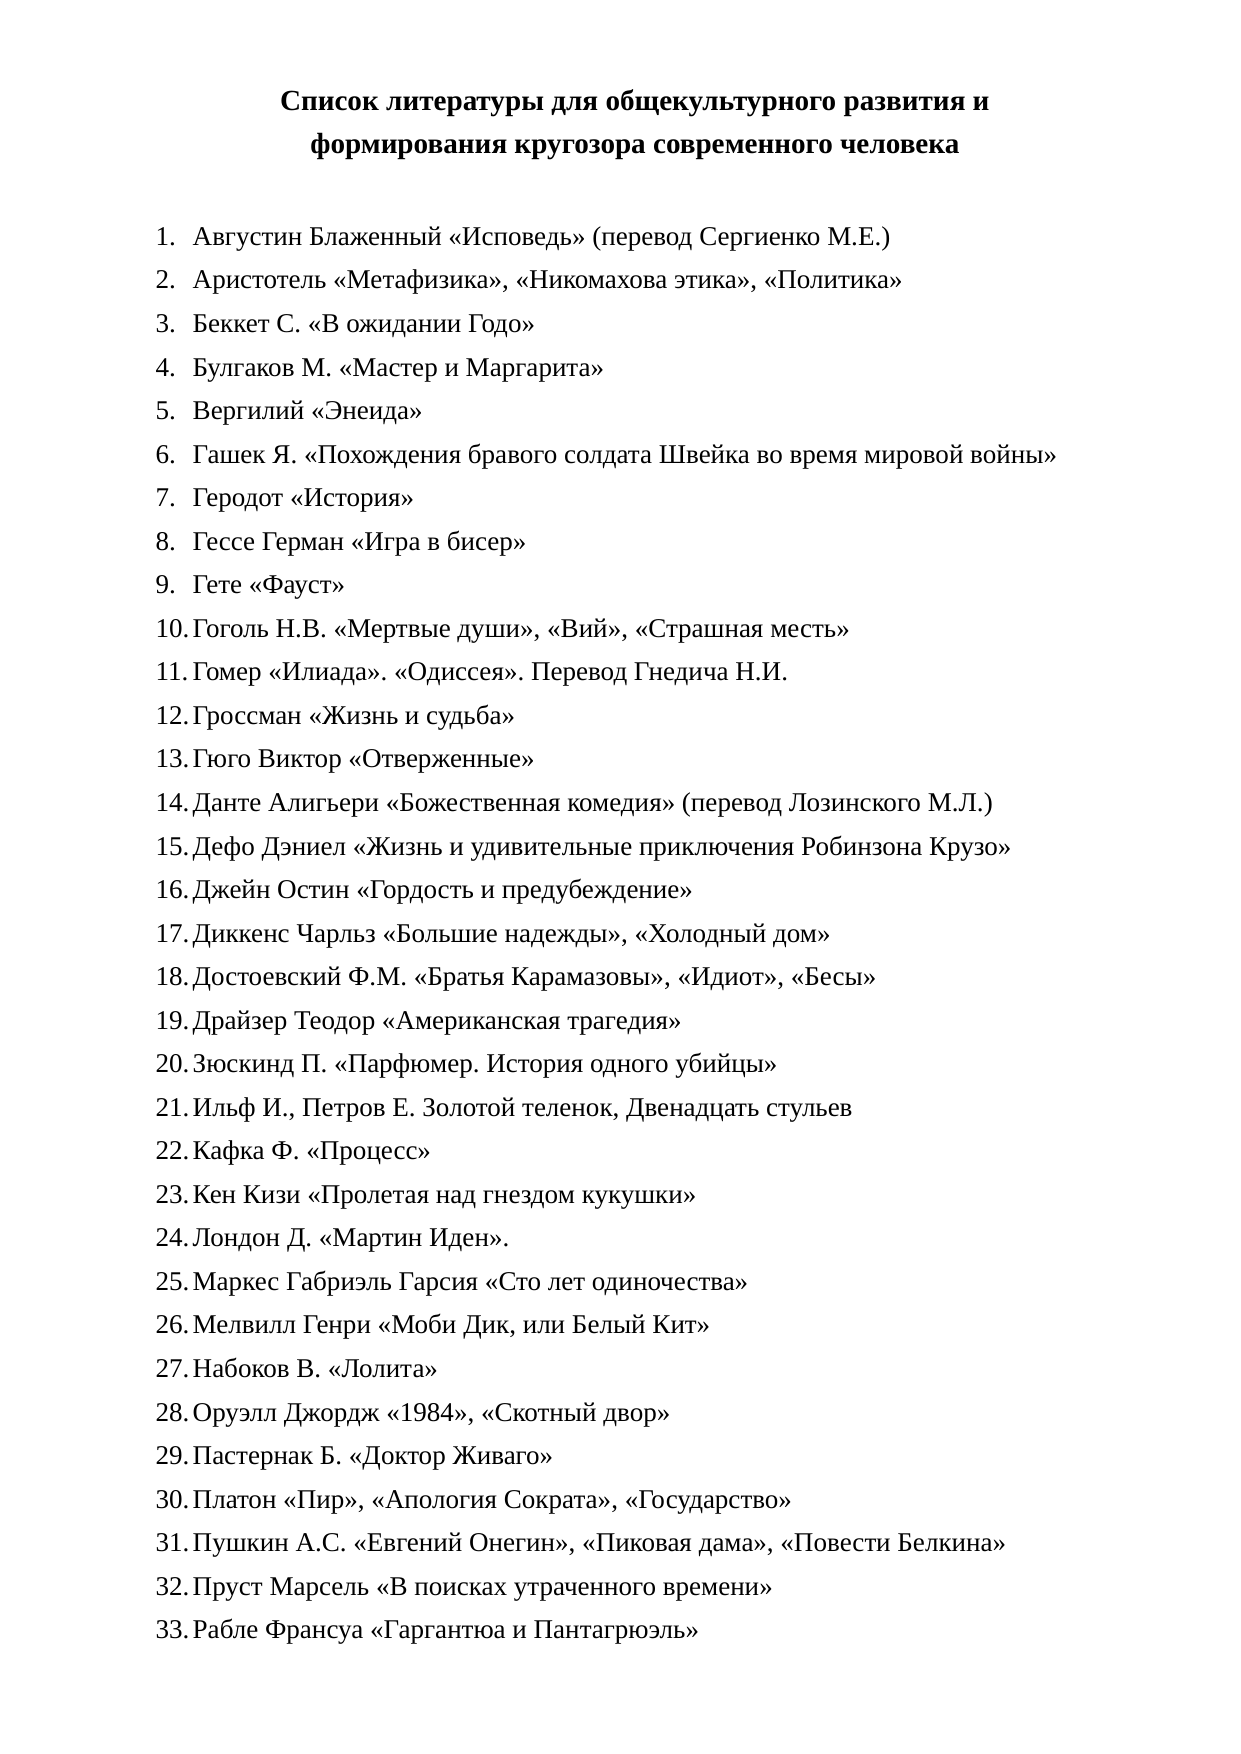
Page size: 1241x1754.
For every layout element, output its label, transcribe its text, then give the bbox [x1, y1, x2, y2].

list Достоевский Ф.М. «Братья Карамазовы», «Идиот», «Бесы» [155, 960, 1152, 991]
list Зюскинд П. «Парфюмер. История одного убийцы» [155, 1047, 1152, 1078]
list Булгаков М. «Мастер и Маргарита» [155, 351, 1152, 382]
list Гюго Виктор «Отверженные» [155, 742, 1152, 774]
list Августин Блаженный «Исповедь» (перевод Сергиенко М.Е.) [155, 220, 1152, 251]
text Список литературы для общекультурного развития и [118, 83, 1152, 116]
list Дефо Дэниел «Жизнь и удивительные приключения Робинзона Крузо» [155, 829, 1152, 861]
list Драйзер Теодор «Американская трагедия» [155, 1004, 1152, 1035]
list Гашек Я. «Похождения бравого солдата Швейка во время мировой войны» [155, 438, 1152, 469]
list Кен Кизи «Пролетая над гнездом кукушки» [155, 1178, 1152, 1209]
list Беккет С. «В ожидании Годо» [155, 307, 1152, 338]
text формирования кругозора современного человека [118, 126, 1152, 160]
list Оруэлл Джордж «1984», «Скотный двор» [155, 1396, 1152, 1427]
list Пастернак Б. «Доктор Живаго» [155, 1439, 1152, 1470]
list Данте Алигьери «Божественная комедия» (перевод Лозинского М.Л.) [155, 786, 1152, 817]
list Кафка Ф. «Процесс» [155, 1134, 1152, 1166]
list Набоков В. «Лолита» [155, 1352, 1152, 1383]
list Пруст Марсель «В поисках утраченного времени» [155, 1570, 1152, 1601]
list Пушкин А.С. «Евгений Онегин», «Пиковая дама», «Повести Белкина» [155, 1526, 1152, 1557]
list Рабле Франсуа «Гаргантюа и Пантагрюэль» [155, 1613, 1152, 1644]
list Ильф И., Петров Е. Золотой теленок, Двенадцать стульев [155, 1091, 1152, 1122]
list Гомер «Илиада». «Одиссея». Перевод Гнедича Н.И. [155, 655, 1152, 687]
list Мелвилл Генри «Моби Дик, или Белый Кит» [155, 1308, 1152, 1340]
list Лондон Д. «Мартин Иден». [155, 1221, 1152, 1253]
list Гессе Герман «Игра в бисер» [155, 525, 1152, 556]
list Гроссман «Жизнь и судьба» [155, 699, 1152, 730]
list Джейн Остин «Гордость и предубеждение» [155, 873, 1152, 904]
list Гете «Фауст» [155, 568, 1152, 599]
list Платон «Пир», «Апология Сократа», «Государство» [155, 1483, 1152, 1514]
list Гоголь Н.В. «Мертвые души», «Вий», «Страшная месть» [155, 612, 1152, 643]
list Геродот «История» [155, 481, 1152, 512]
list Аристотель «Метафизика», «Никомахова этика», «Политика» [155, 263, 1152, 295]
list Вергилий «Энеида» [155, 394, 1152, 425]
list Диккенс Чарльз «Большие надежды», «Холодный дом» [155, 917, 1152, 948]
list Маркес Габриэль Гарсия «Сто лет одиночества» [155, 1265, 1152, 1296]
